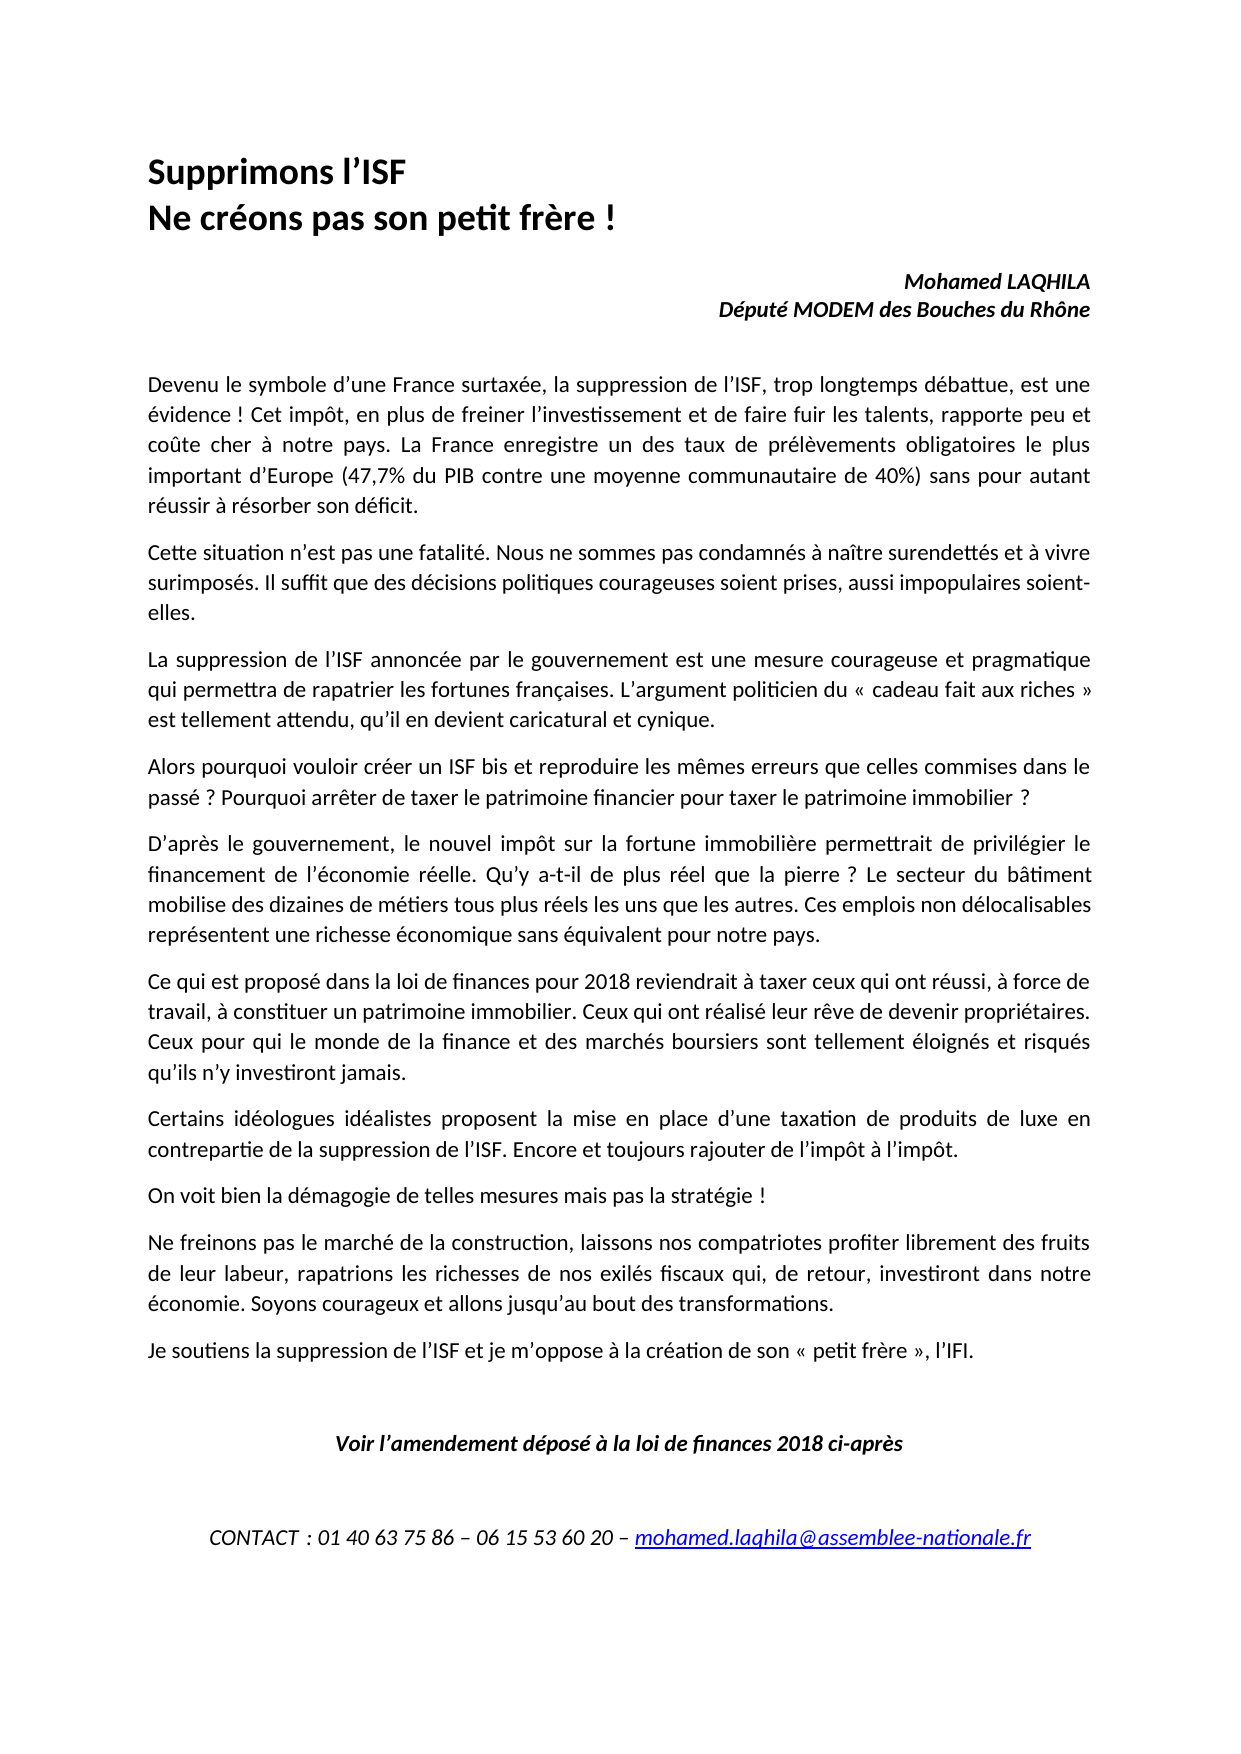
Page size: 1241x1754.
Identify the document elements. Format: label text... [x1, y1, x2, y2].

text Voir l’amendement déposé à la loi de finances 2018 ci-après [148, 1429, 1093, 1458]
text D’après le gouvernement, le nouvel impôt sur la fortune immobilière permettrait de privilégier le financement de l’économie réelle. Qu’y a-t-il de plus réel que la pierre ? Le secteur du bâtiment mobilise des dizaines de métiers tous plus réels les uns que les autres. Ces emplois non délocalisables représentent une richesse économique sans équivalent pour notre pays. [148, 829, 1093, 948]
text Ne créons pas son petit frère ! [148, 193, 1093, 239]
text Mohamed LAQHILA [148, 267, 1093, 295]
text Cette situation n’est pas une fatalité. Nous ne sommes pas condamnés à naître surendettés et à vivre surimposés. Il suffit que des décisions politiques courageuses soient prises, aussi impopulaires soient-elles. [148, 538, 1093, 626]
text Député MODEM des Bouches du Rhône [148, 295, 1093, 323]
text On voit bien la démagogie de telles mesures mais pas la stratégie ! [148, 1182, 1093, 1210]
text La suppression de l’ISF annoncée par le gouvernement est une mesure courageuse et pragmatique qui permettra de rapatrier les fortunes françaises. L’argument politicien du « cadeau fait aux riches » est tellement attendu, qu’il en devient caricatural et cynique. [148, 645, 1093, 734]
text Ce qui est proposé dans la loi de finances pour 2018 reviendrait à taxer ceux qui ont réussi, à force de travail, à constituer un patrimoine immobilier. Ceux qui ont réalisé leur rêve de devenir propriétaires. Ceux pour qui le monde de la finance et des marchés boursiers sont tellement éloignés et risqués qu’ils n’y investiront jamais. [148, 967, 1093, 1086]
text Devenu le symbole d’une France surtaxée, la suppression de l’ISF, trop longtemps débattue, est une évidence ! Cet impôt, en plus de freiner l’investissement et de faire fuir les talents, rapporte peu et coûte cher à notre pays. La France enregistre un des taux de prélèvements obligatoires le plus important d’Europe (47,7% du PIB contre une moyenne communautaire de 40%) sans pour autant réussir à résorber son déficit. [148, 370, 1093, 519]
text Supprimons l’ISF [148, 148, 1093, 193]
text CONTACT : 01 40 63 75 86 – 06 15 53 60 20 – mohamed.laqhila@assemblee-nationale.fr [148, 1523, 1093, 1551]
text Certains idéologues idéalistes proposent la mise en place d’une taxation de produits de luxe en contrepartie de la suppression de l’ISF. Encore et toujours rajouter de l’impôt à l’impôt. [148, 1104, 1093, 1163]
text Alors pourquoi vouloir créer un ISF bis et reproduire les mêmes erreurs que celles commises dans le passé ? Pourquoi arrêter de taxer le patrimoine financier pour taxer le patrimoine immobilier ? [148, 752, 1093, 811]
text Ne freinons pas le marché de la construction, laissons nos compatriotes profiter librement des fruits de leur labeur, rapatrions les richesses de nos exilés fiscaux qui, de retour, investiront dans notre économie. Soyons courageux et allons jusqu’au bout des transformations. [148, 1228, 1093, 1317]
text Je soutiens la suppression de l’ISF et je m’oppose à la création de son « petit frère », l’IFI. [148, 1336, 1093, 1364]
